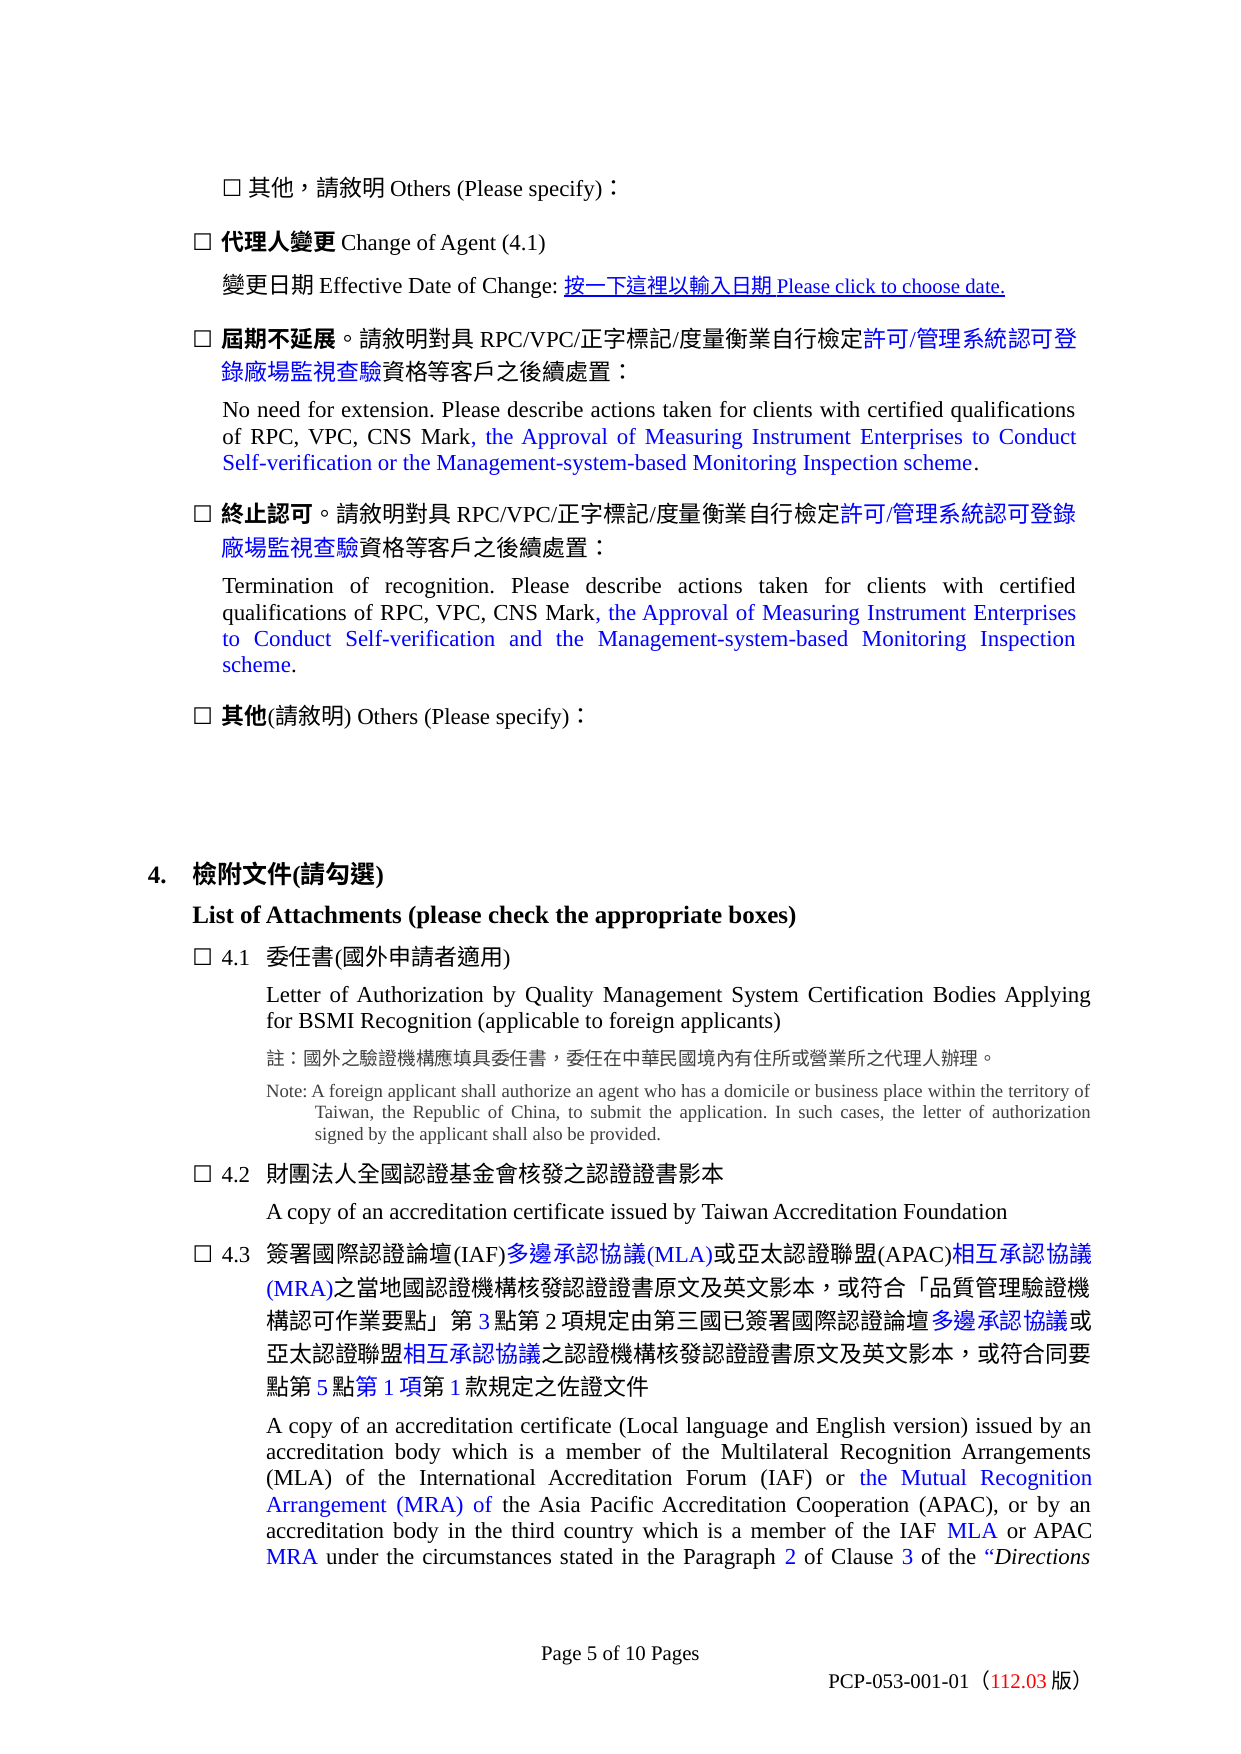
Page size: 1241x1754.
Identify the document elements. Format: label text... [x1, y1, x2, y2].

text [266, 1412, 1092, 1570]
text 4.3 簽署國際認證論壇(IAF)多邊承認協議(MLA)或亞太認證聯盟(APAC)相互承認協議(MRA)之當地國認證機構核發認證證書原文及英文影本，或符合「品質管理驗證機構認可作業要點」第3點第2項規定由第三國已簽署國際認證論壇多邊承認協議或亞太認證聯盟相互承認協議之認證機構核發認證證書原文及英文影本，或符合同要點第5點第1項第1款規定之佐證文件 [192, 1236, 1092, 1402]
text Letter of Authorization by Quality Management System Certification Bodies Applying for BSMI Recognition (applicable to foreign applicants) [266, 981, 1092, 1034]
text 4. 檢附文件(請勾選) [148, 855, 1092, 891]
table_cell 代理人變更Change of Agent (4.1) 變更日期 Effective Date of Change: [192, 213, 1089, 309]
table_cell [192, 165, 1089, 213]
table_cell 終止認可。請敘明對具RPC/VPC/正字標記/度量衡業自行檢定許可/管理系統認可登錄廠場監視查驗資格等客戶之後續處置： Termination of recognition. Please describe actions taken for clients with certified qualifications of RPC, VPC, CNS Mark, the Approval of Measuring Instrument Enterprises to Conduct Self-verification and the Management-system-based Monitoring Inspection scheme. [192, 485, 1089, 687]
text 4.2 財團法人全國認證基金會核發之認證證書影本 [192, 1156, 1092, 1189]
text 4.1 委任書(國外申請者適用) [192, 938, 1092, 972]
table_cell 其他(請敘明) Others (Please specify)： [192, 687, 1089, 741]
text 註：國外之驗證機構應填具委任書，委任在中華民國境內有住所或營業所之代理人辦理。 [266, 1043, 1092, 1070]
text Note: A foreign applicant shall authorize an agent who has a domicile or business place within the territory of Taiwan, the Republic of China, to submit the application. In such cases, the letter of authorization signed by the applicant shall also be provided. [266, 1080, 1092, 1144]
text A copy of an accreditation certificate issued by Taiwan Accreditation Foundation [266, 1198, 1092, 1225]
table_cell 屆期不延展。請敘明對具RPC/VPC/正字標記/度量衡業自行檢定許可/管理系統認可登錄廠場監視查驗資格等客戶之後續處置： No need for extension. Please describe actions taken for clients with certified qualifications of RPC, VPC, CNS Mark, the Approval of Measuring Instrument Enterprises to Conduct Self-verification or the Management-system-based Monitoring Inspection scheme. [192, 309, 1089, 485]
text List of Attachments (please check the appropriate boxes) [192, 900, 1092, 929]
